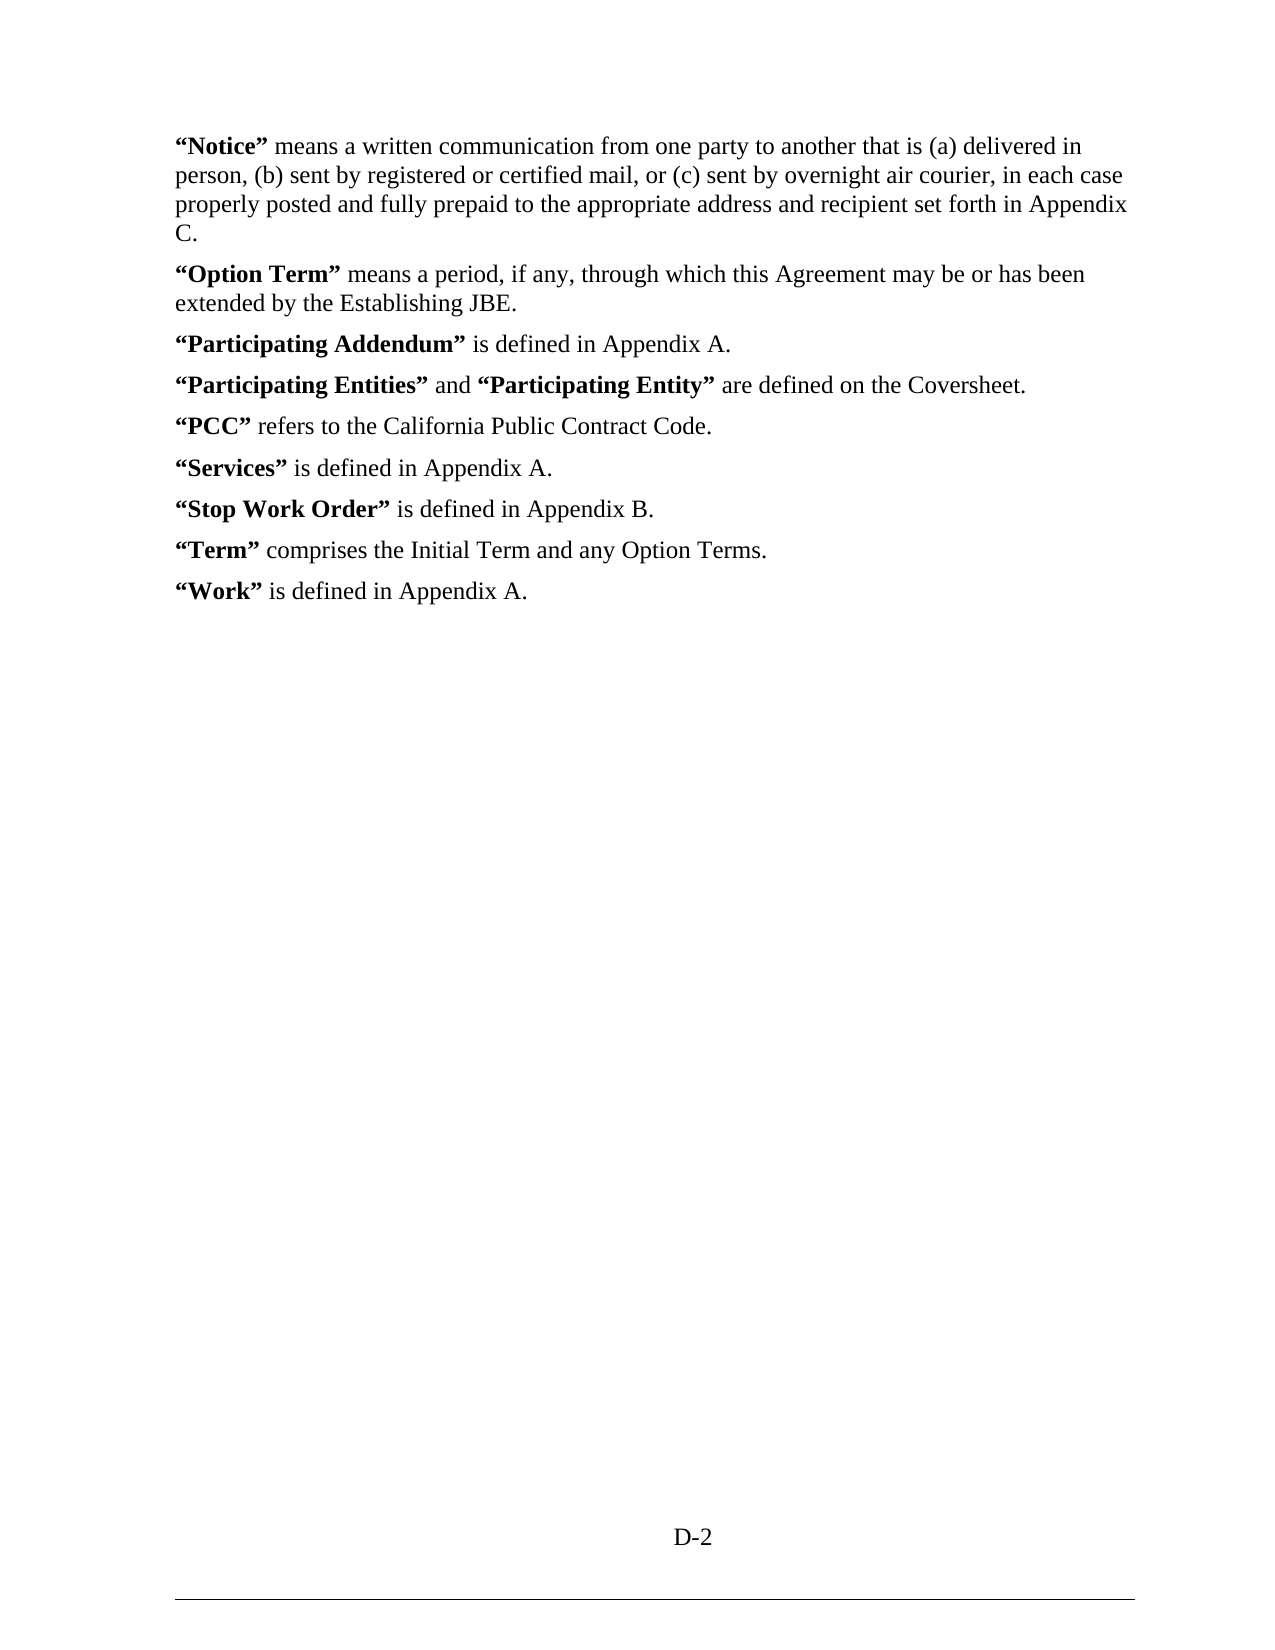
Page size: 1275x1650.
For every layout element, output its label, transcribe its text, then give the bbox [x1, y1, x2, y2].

text “Participating Entities” and “Participating Entity” are defined on the Coversheet. [175, 370, 1135, 399]
text “Notice” means a written communication from one party to another that is (a) delivered in person, (b) sent by registered or certified mail, or (c) sent by overnight air courier, in each case properly posted and fully prepaid to the appropriate address and recipient set forth in Appendix C. [175, 131, 1135, 246]
text “Participating Addendum” is defined in Appendix A. [175, 329, 1135, 358]
text “Work” is defined in Appendix A. [175, 576, 1135, 605]
text “Services” is defined in Appendix A. [175, 453, 1135, 481]
text “Term” comprises the Initial Term and any Option Terms. [175, 535, 1135, 564]
text “PCC” refers to the California Public Contract Code. [175, 411, 1135, 440]
text “Stop Work Order” is defined in Appendix B. [175, 494, 1135, 523]
text “Option Term” means a period, if any, through which this Agreement may be or has been extended by the Establishing JBE. [175, 259, 1135, 316]
